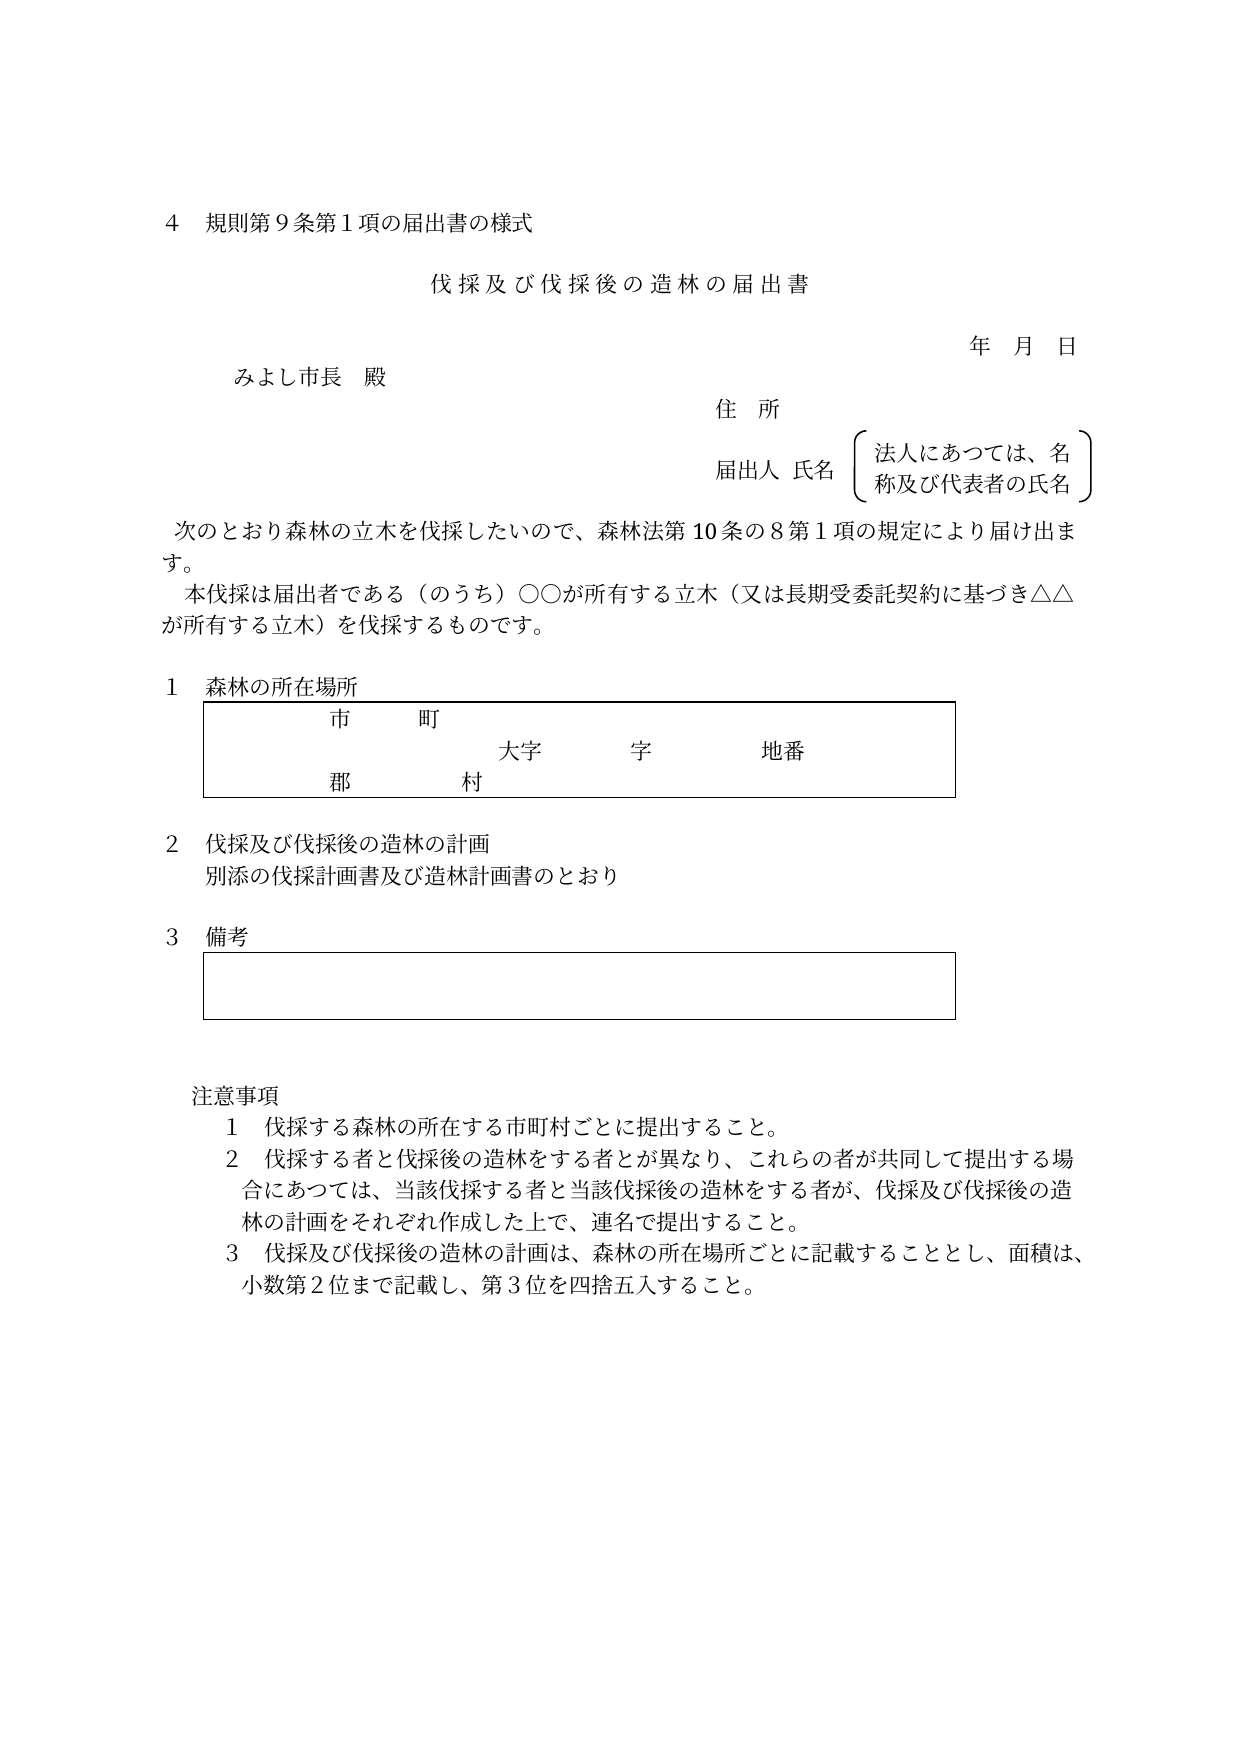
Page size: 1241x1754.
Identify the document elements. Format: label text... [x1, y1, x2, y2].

text みよし市長 殿 [162, 360, 1079, 392]
text １ 伐採する森林の所在する市町村ごとに提出すること。 [221, 1111, 1079, 1142]
text 年 月 日 [162, 329, 1079, 360]
text 届出人 氏名 [856, 453, 1079, 484]
text 別添の伐採計画書及び造林計画書のとおり [162, 859, 1079, 891]
text 届出人 氏名 [537, 453, 853, 484]
text ４ 規則第９条第１項の届出書の様式 [162, 206, 1079, 238]
text ３ 備考 [162, 920, 1079, 952]
text ３ 伐採及び伐採後の造林の計画は、森林の所在場所ごとに記載することとし、面積は、小数第２位まで記載し、第３位を四捨五入すること。 [221, 1236, 1079, 1299]
text ２ 伐採及び伐採後の造林の計画 [162, 828, 1079, 859]
text ２ 伐採する者と伐採後の造林をする者とが異なり、これらの者が共同して提出する場合にあつては、当該伐採する者と当該伐採後の造林をする者が、伐採及び伐採後の造林の計画をそれぞれ作成した上で、連名で提出すること。 [221, 1142, 1079, 1236]
table_header [204, 953, 955, 1018]
text 注意事項 [191, 1079, 1079, 1111]
text 住 所 [537, 392, 1079, 423]
table_header 市 町 大字 字 地番 郡 村 [204, 703, 955, 797]
text 次のとおり森林の立木を伐採したいので、森林法第10条の８第１項の規定により届け出ます。 [162, 514, 1079, 577]
text 本伐採は届出者である（のうち）○○が所有する立木（又は長期受委託契約に基づき△△が所有する立木）を伐採するものです。 [162, 577, 1079, 640]
text １ 森林の所在場所 [162, 670, 1079, 701]
text 伐 採 及 び 伐 採 後 の 造 林 の 届 出 書 [162, 268, 1079, 299]
